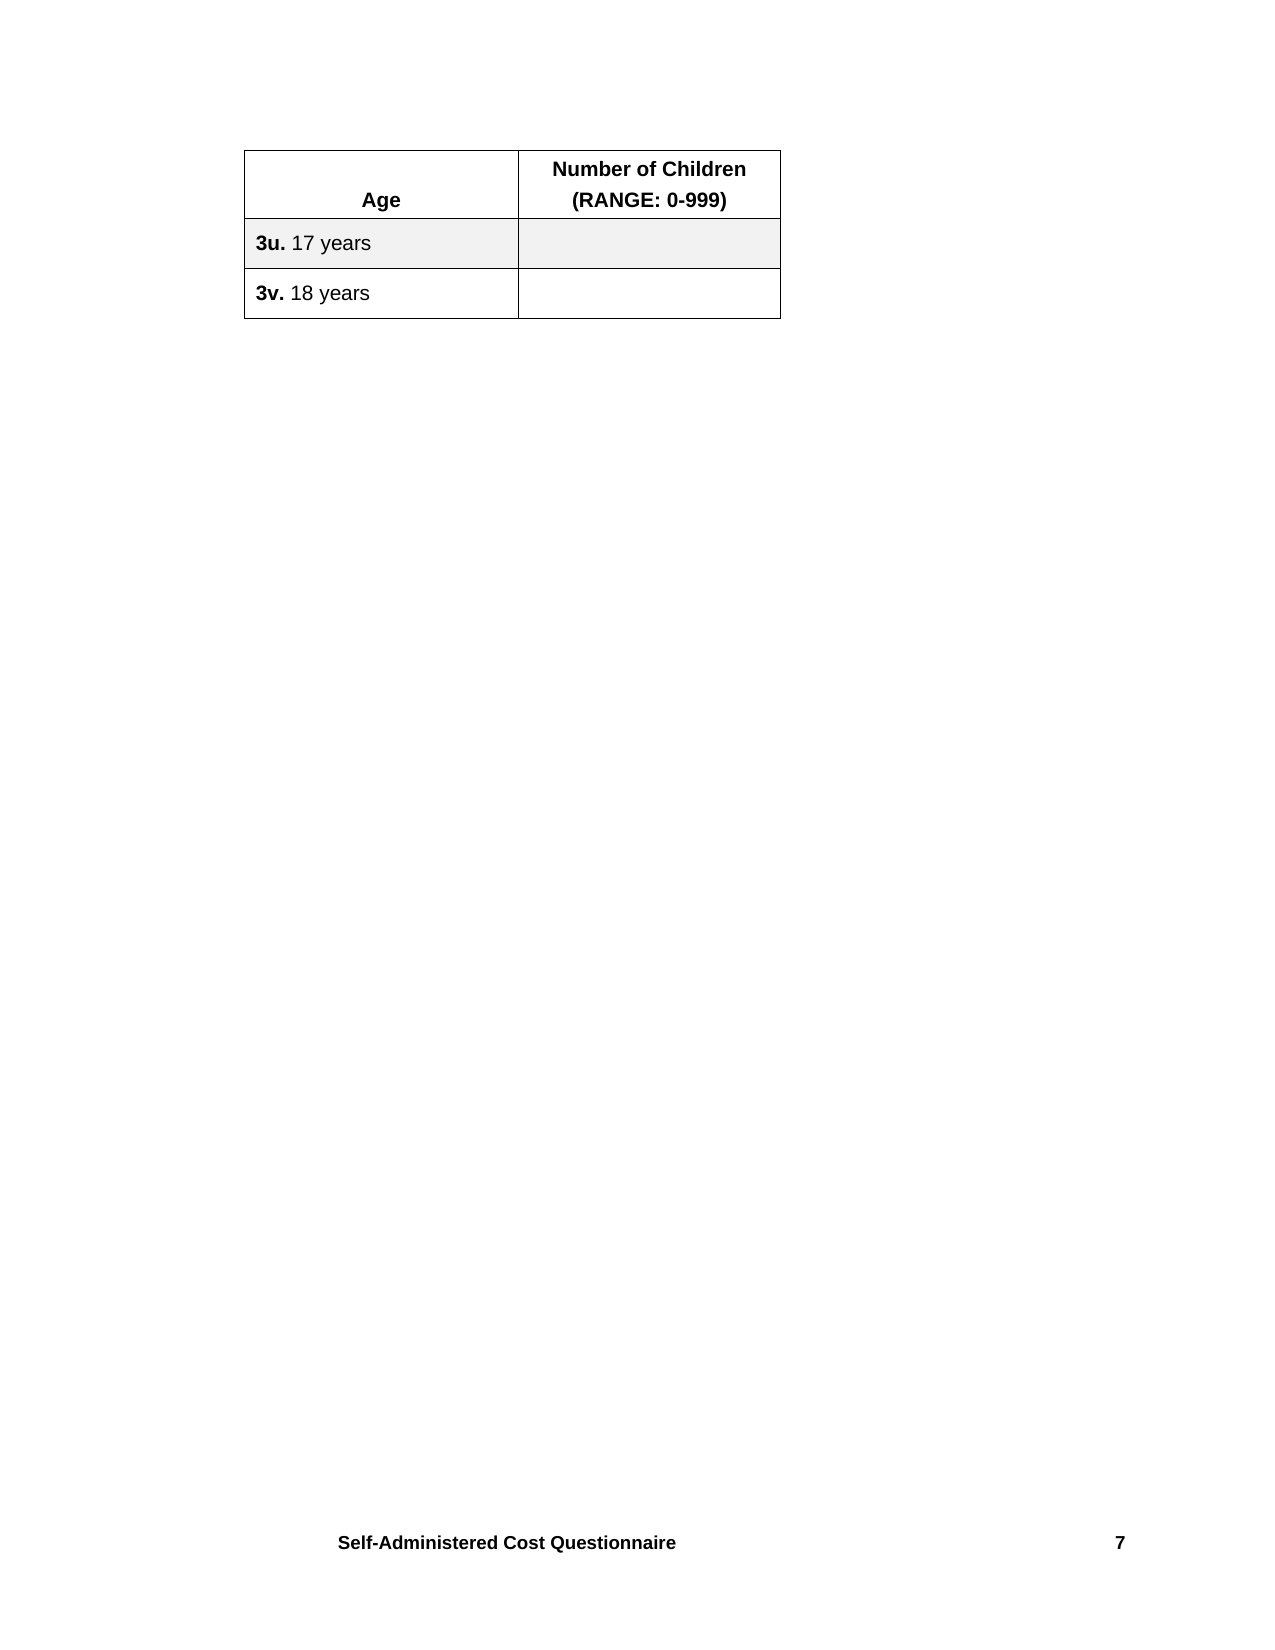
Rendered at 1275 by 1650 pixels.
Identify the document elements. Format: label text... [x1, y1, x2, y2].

table_header Number of Children (RANGE: 0-999) [519, 151, 780, 218]
table_header Age [245, 151, 518, 218]
table_cell [519, 269, 780, 318]
table_cell [519, 219, 780, 268]
table_cell 3v. 18 years [245, 269, 518, 318]
table_cell 3u. 17 years [245, 219, 518, 268]
